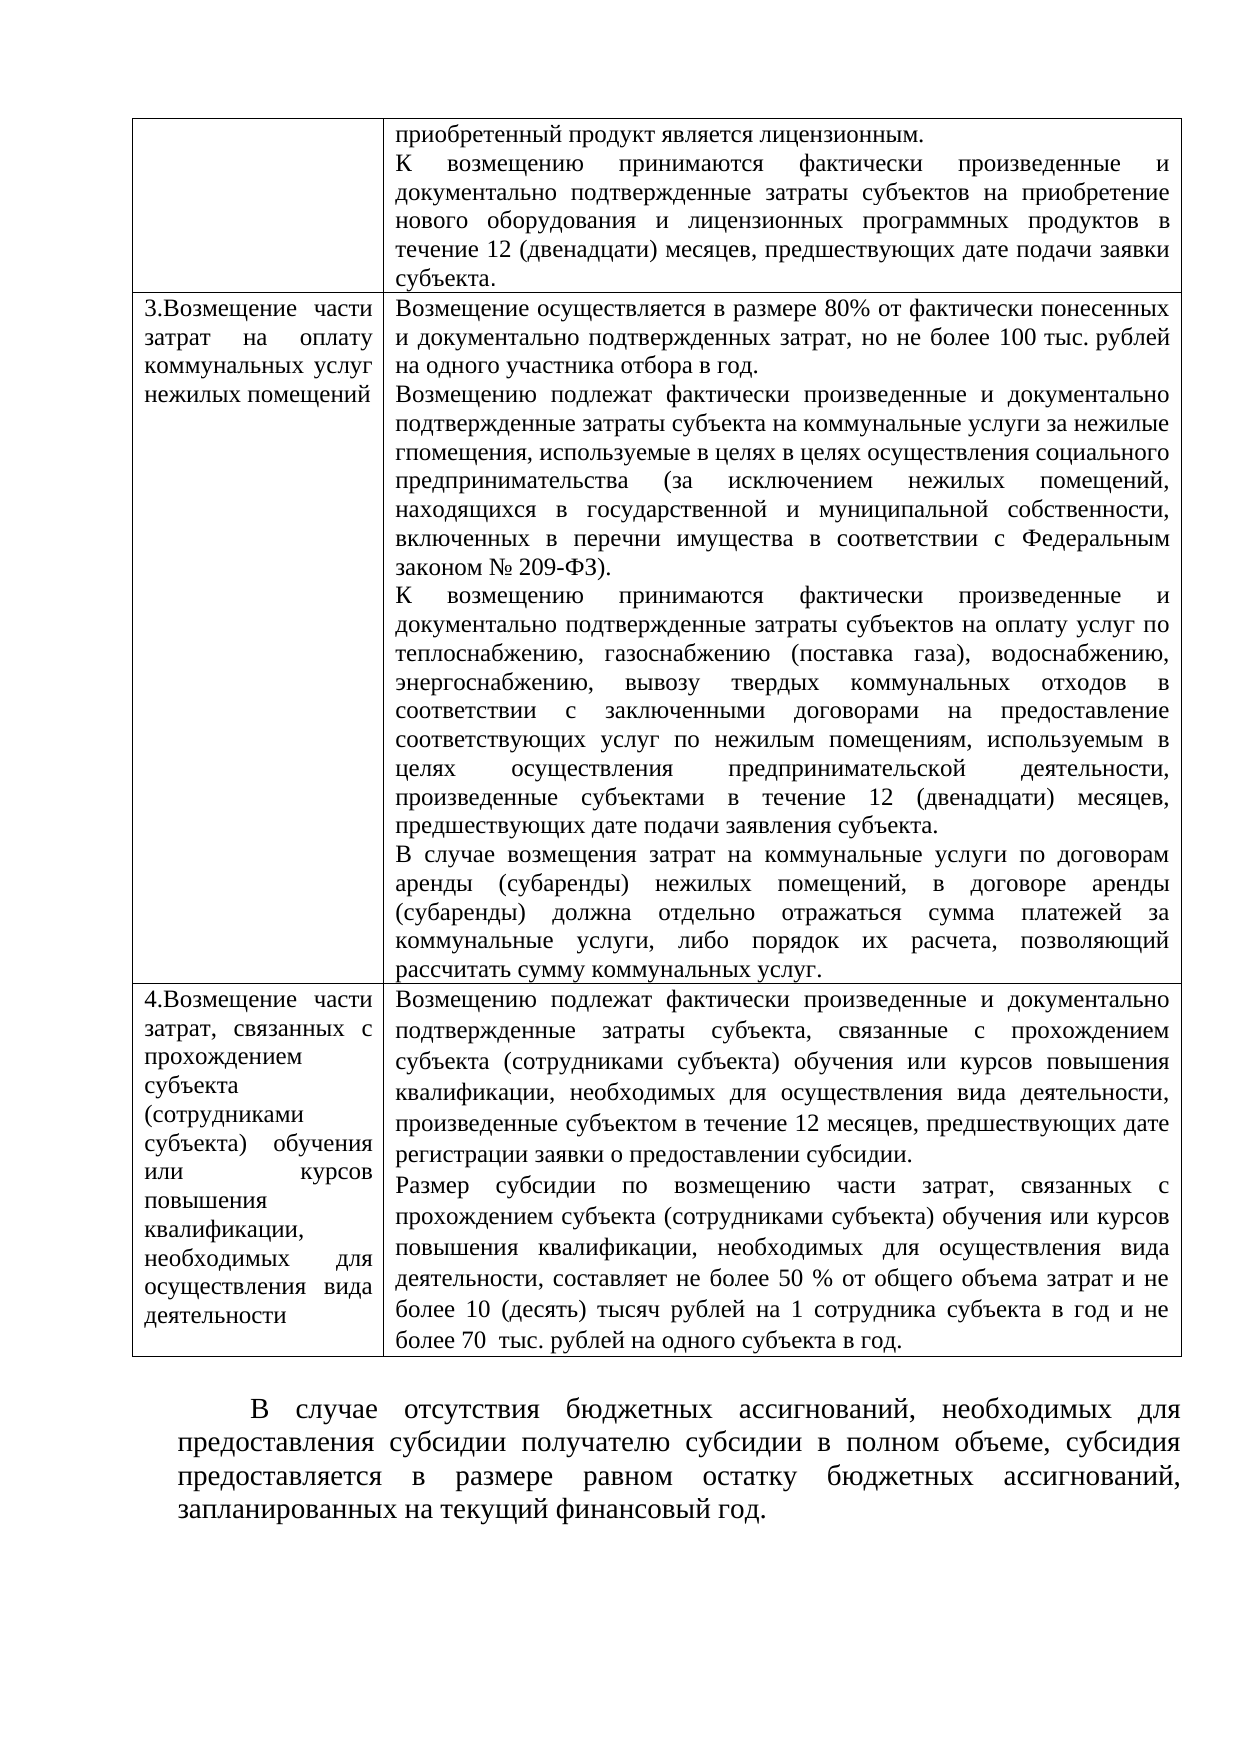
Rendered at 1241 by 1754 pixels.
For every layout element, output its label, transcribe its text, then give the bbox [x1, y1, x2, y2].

table_cell Возмещение осуществляется в размере 80% от фактически понесенных и документально подтвержденных затрат, но не более 100 тыс. рублей на одного участника отбора в год. Возмещению подлежат фактически произведенные и документально подтвержденные затраты субъекта на коммунальные услуги за нежилые гпомещения, используемые в целях в целях осуществления социального предпринимательства (за исключением нежилых помещений, находящихся в государственной и муниципальной собственности, включенных в перечни имущества в соответствии с Федеральным законом № 209-ФЗ). К возмещению принимаются фактически произведенные и документально подтвержденные затраты субъектов на оплату услуг по теплоснабжению, газоснабжению (поставка газа), водоснабжению, энергоснабжению, вывозу твердых коммунальных отходов в соответствии с заключенными договорами на предоставление соответствующих услуг по нежилым помещениям, используемым в целях осуществления предпринимательской деятельности, произведенные субъектами в течение 12 (двенадцати) месяцев, предшествующих дате подачи заявления субъекта. В случае возмещения затрат на коммунальные услуги по договорам аренды (субаренды) нежилых помещений, в договоре аренды (субаренды) должна отдельно отражаться сумма платежей за коммунальные услуги, либо порядок их расчета, позволяющий рассчитать сумму коммунальных услуг. [384, 293, 1181, 983]
table_cell 3.Возмещение части затрат на оплату коммунальных услуг нежилых помещений [133, 293, 383, 983]
text В случае отсутствия бюджетных ассигнований, необходимых для предоставления субсидии получателю субсидии в полном объеме, субсидия предоставляется в размере равном остатку бюджетных ассигнований, запланированных на текущий финансовый год. [177, 1391, 1181, 1525]
table_cell 4.Возмещение части затрат, связанных с прохождением субъекта (сотрудниками субъекта) обучения или курсов повышения квалификации, необходимых для осуществления вида деятельности [133, 984, 383, 1356]
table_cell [133, 119, 383, 292]
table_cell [384, 119, 1181, 292]
table_cell Возмещению подлежат фактически произведенные и документально подтвержденные затраты субъекта, связанные с прохождением субъекта (сотрудниками субъекта) обучения или курсов повышения квалификации, необходимых для осуществления вида деятельности, произведенные субъектом в течение 12 месяцев, предшествующих дате регистрации заявки о предоставлении субсидии. Размер субсидии по возмещению части затрат, связанных с прохождением субъекта (сотрудниками субъекта) обучения или курсов повышения квалификации, необходимых для осуществления вида деятельности, составляет не более 50 % от общего объема затрат и не более 10 (десять) тысяч рублей на 1 сотрудника субъекта в год и не более 70 тыс. рублей на одного субъекта в год. [384, 984, 1181, 1356]
